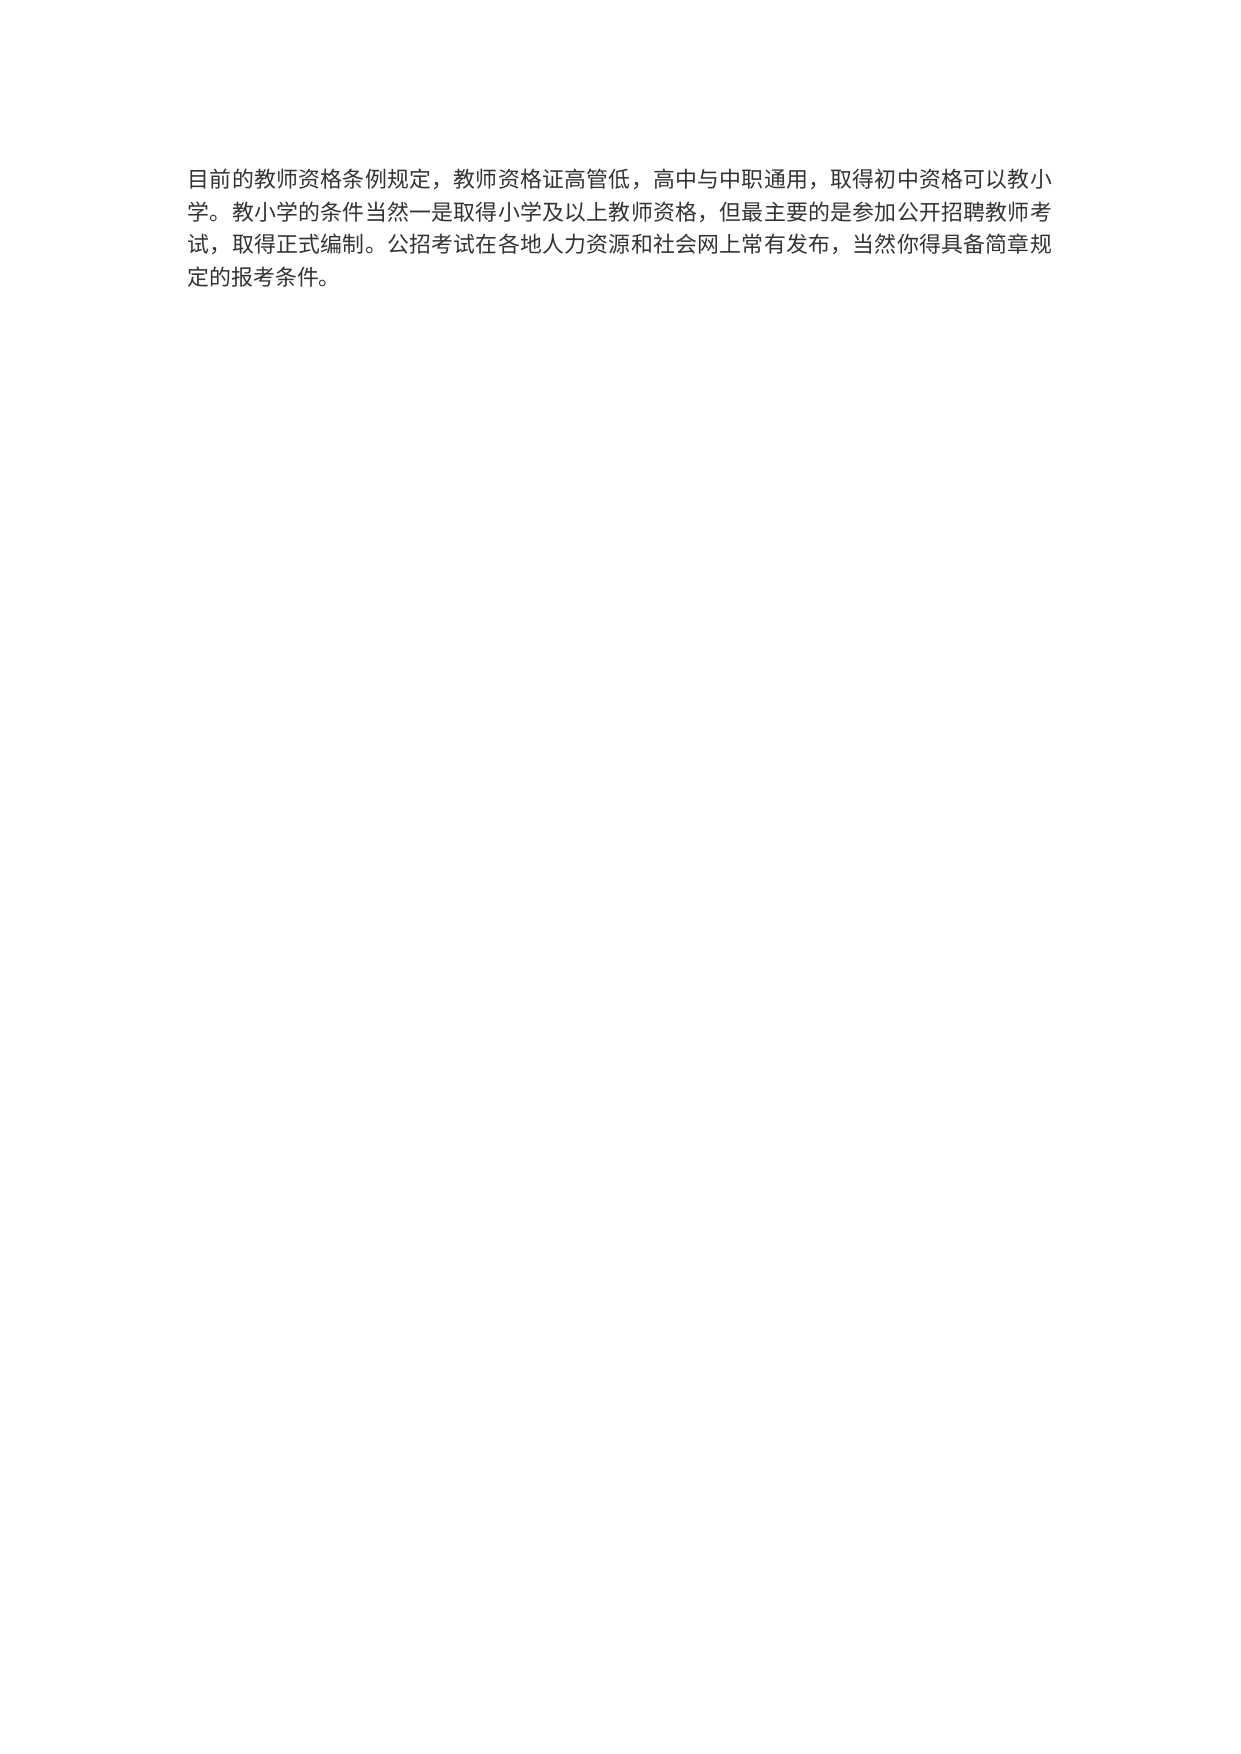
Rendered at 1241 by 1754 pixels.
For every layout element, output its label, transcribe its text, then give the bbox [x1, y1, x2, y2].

text 目前的教师资格条例规定，教师资格证高管低，高中与中职通用，取得初中资格可以教小学。教小学的条件当然一是取得小学及以上教师资格，但最主要的是参加公开招聘教师考试，取得正式编制。公招考试在各地人力资源和社会网上常有发布，当然你得具备简章规定的报考条件。 [187, 162, 1053, 292]
